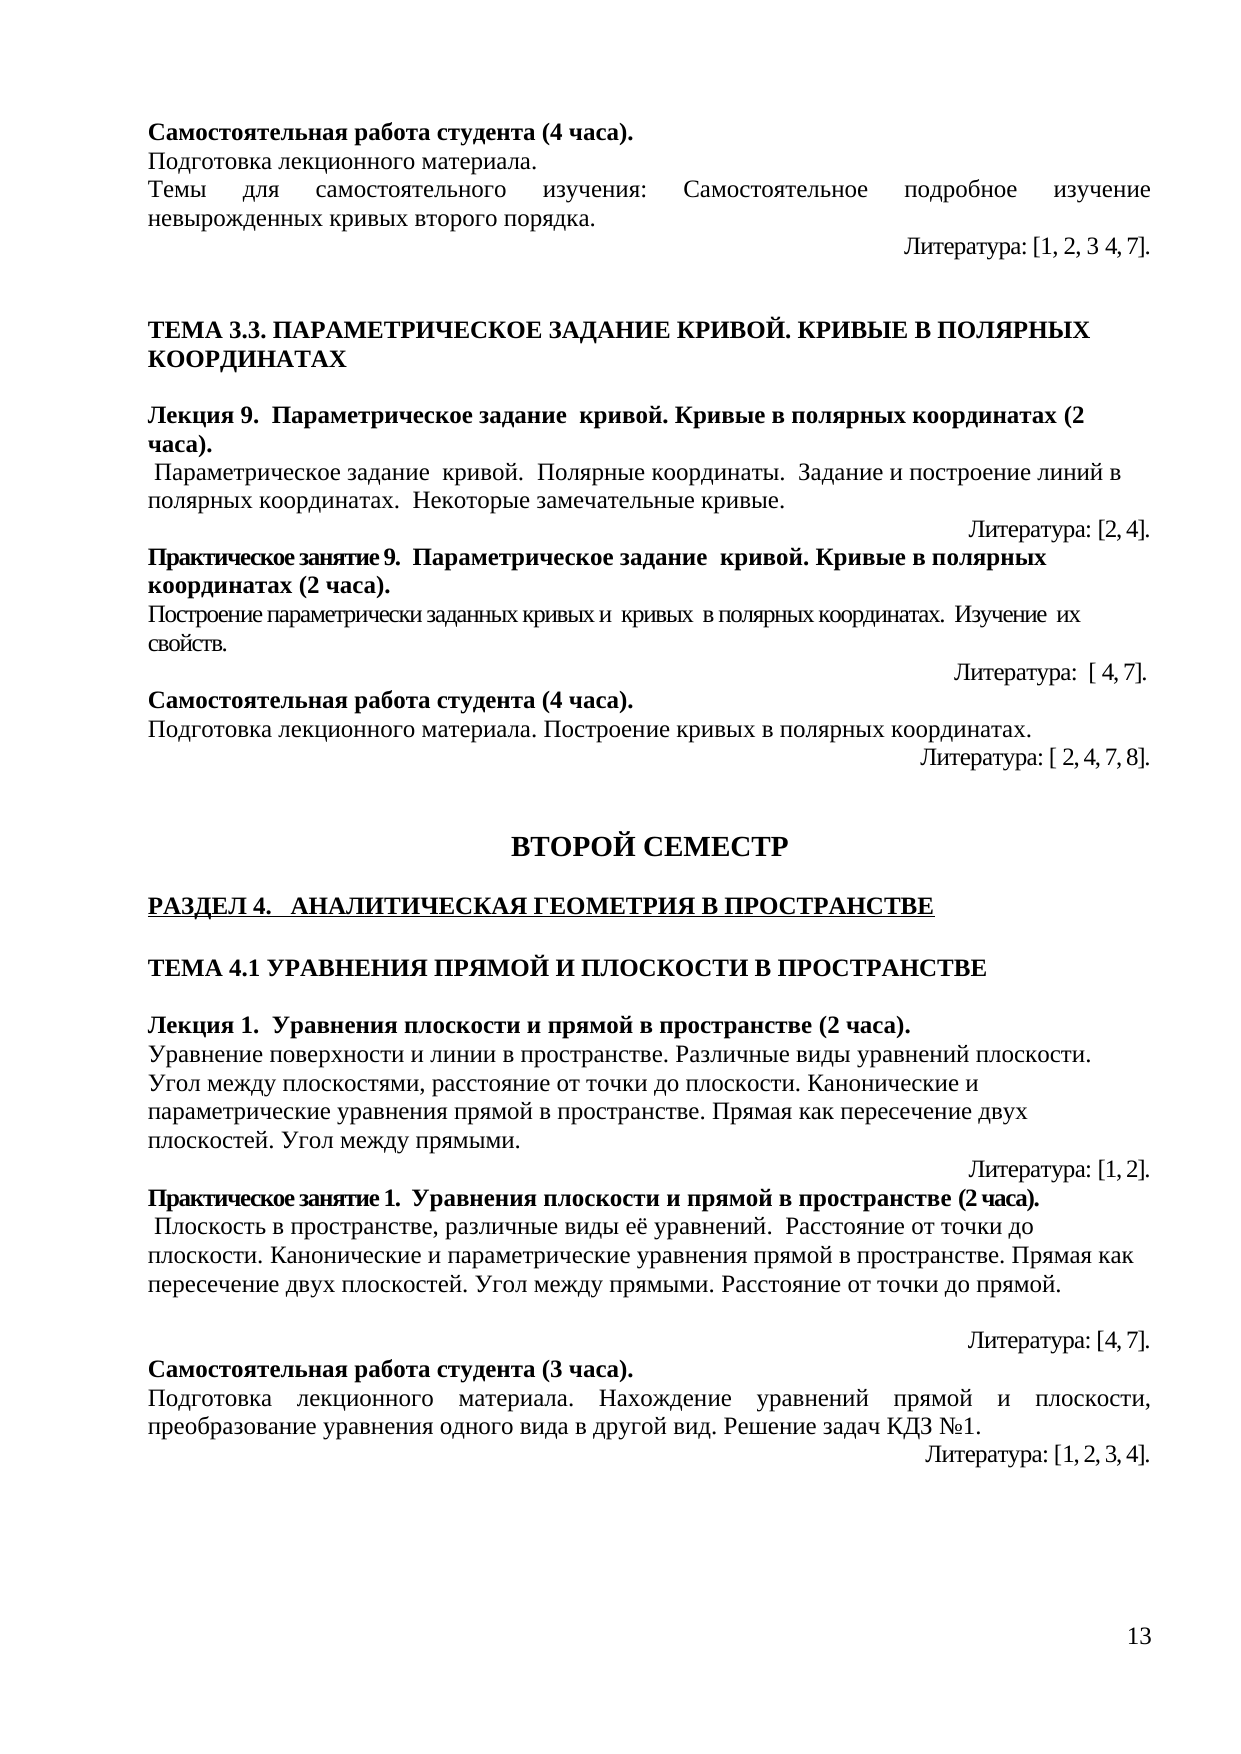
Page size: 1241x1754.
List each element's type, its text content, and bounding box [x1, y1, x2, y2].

text Построение параметрически заданных кривых и кривых в полярных координатах. Изучение их свойств. [148, 599, 1152, 657]
text Практическое занятие 1. Уравнения плоскости и прямой в пространстве (2 часа). [148, 1183, 1152, 1211]
text ВТОРОЙ СЕМЕСТР [148, 829, 1152, 862]
text Параметрическое задание кривой. Полярные координаты. Задание и построение линий в полярных координатах. Некоторые замечательные кривые. [148, 458, 1152, 514]
text Подготовка лекционного материала. [148, 146, 1152, 175]
text Подготовка лекционного материала. Построение кривых в полярных координатах. [148, 714, 1152, 742]
text Темы для самостоятельного изучения: Самостоятельное подробное изучение невырожденных кривых второго порядка. [148, 175, 1152, 231]
text Самостоятельная работа студента (3 часа). [148, 1354, 1152, 1383]
text Плоскость в пространстве, различные виды её уравнений. Расстояние от точки до плоскости. Канонические и параметрические уравнения прямой в пространстве. Прямая как пересечение двух плоскостей. Угол между прямыми. Расстояние от точки до прямой. [148, 1211, 1152, 1298]
text Самостоятельная работа студента (4 часа). [148, 686, 1152, 714]
text Практическое занятие 9. Параметрическое задание кривой. Кривые в полярных координатах (2 часа). [148, 543, 1152, 599]
text Литература: [1, 2, 3 4, 7]. [148, 231, 1152, 260]
text Лекция 9. Параметрическое задание кривой. Кривые в полярных координатах (2 часа). [148, 401, 1152, 458]
text Литература: [4, 7]. [148, 1326, 1152, 1354]
text ТЕМА 3.3. ПАРАМЕТРИЧЕСКОЕ ЗАДАНИЕ КРИВОЙ. КРИВЫЕ В ПОЛЯРНЫХ КООРДИНАТАХ [148, 316, 1152, 373]
text Тема 4.1 УРАВНЕНИЯ ПРЯМОЙ И ПЛОСКОСТИ В ПРОСТРАНСТВЕ [148, 953, 1152, 982]
text Самостоятельная работа студента (4 часа). [148, 118, 1152, 146]
text Литература: [1, 2, 3, 4]. [148, 1440, 1152, 1468]
text Литература: [ 2, 4, 7, 8]. [148, 742, 1152, 771]
text Литература: [2, 4]. [148, 514, 1152, 543]
text Литература: [ 4, 7]. [148, 657, 1152, 686]
text Лекция 1. Уравнения плоскости и прямой в пространстве (2 часа). [148, 1010, 1152, 1039]
text Уравнение поверхности и линии в пространстве. Различные виды уравнений плоскости. Угол между плоскостями, расстояние от точки до плоскости. Канонические и параметрические уравнения прямой в пространстве. Прямая как пересечение двух плоскостей. Угол между прямыми. [148, 1039, 1152, 1154]
text Литература: [1, 2]. [148, 1154, 1152, 1183]
text Раздел 4. Аналитическая геометрия в пространстве [148, 891, 1152, 920]
text Подготовка лекционного материала. Нахождение уравнений прямой и плоскости, преобразование уравнения одного вида в другой вид. Решение задач КДЗ №1. [148, 1383, 1152, 1440]
